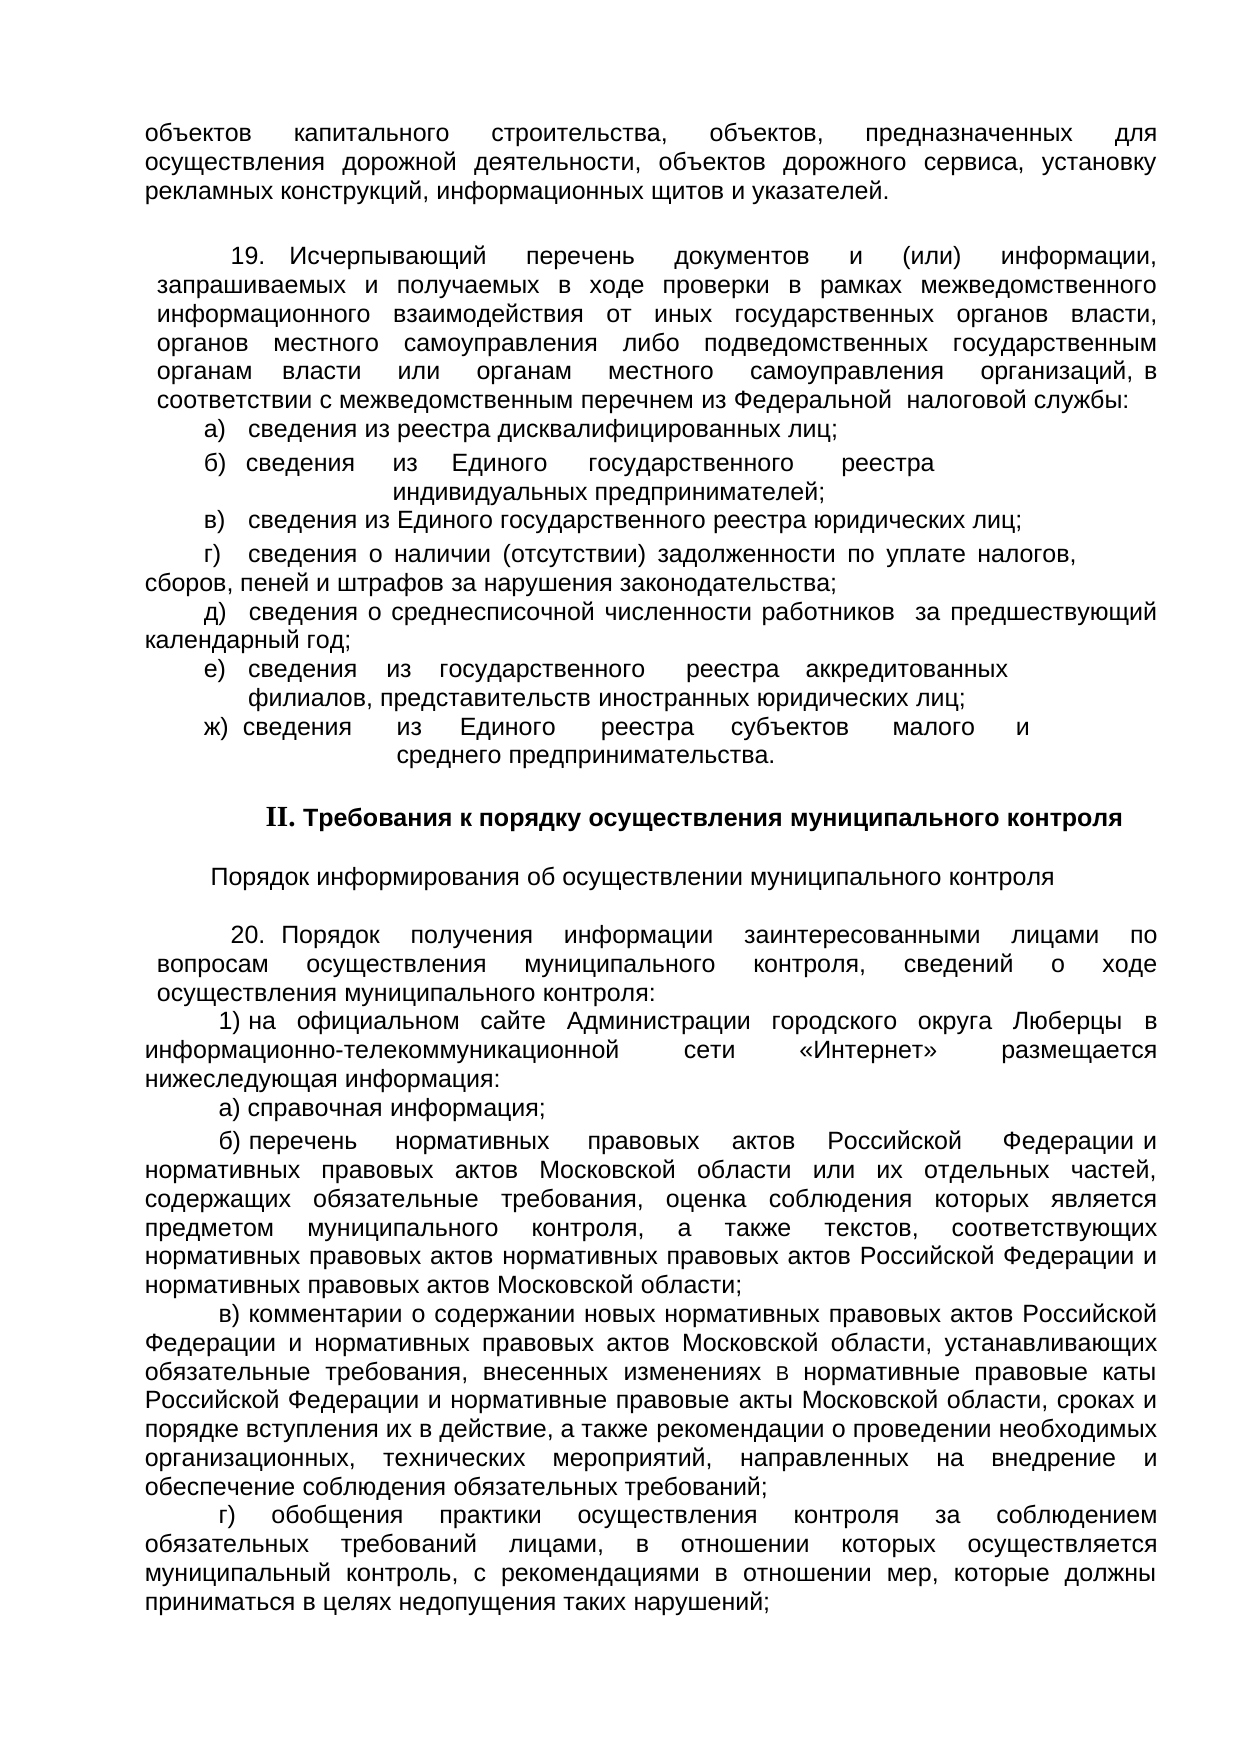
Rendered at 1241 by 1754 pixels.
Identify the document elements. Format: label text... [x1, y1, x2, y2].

text б) сведения из Единого государственного реестра индивидуальных предпринимателей; [144, 448, 1157, 505]
list на официальном сайте Администрации городского округа Люберцы в информационно-телекоммуникационной сети «Интернет» размещается нижеследующая информация: [144, 1006, 1157, 1093]
text а) справочная информация; [218, 1093, 1181, 1121]
text г) обобщения практики осуществления контроля за соблюдением обязательных требований лицами, в отношении которых осуществляется муниципальный контроль, с рекомендациями в отношении мер, которые должны приниматься в целях недопущения таких нарушений; [144, 1500, 1158, 1615]
text б) перечень нормативных правовых актов Российской Федерации и нормативных правовых актов Московской области или их отдельных частей, содержащих обязательные требования, оценка соблюдения которых является предметом муниципального контроля, а также текстов, соответствующих нормативных правовых актов нормативных правовых актов Российской Федерации и нормативных правовых актов Московской области; [144, 1126, 1157, 1299]
text д) сведения о среднесписочной численности работников за предшествующий календарный год; [144, 597, 1157, 654]
text г) сведения о наличии (отсутствии) задолженности по уплате налогов, сборов, пеней и штрафов за нарушения законодательства; [144, 539, 1130, 597]
text а) сведения из реестра дисквалифицированных лиц; [203, 414, 1181, 443]
text в) сведения из Единого государственного реестра юридических лиц; [203, 505, 1181, 534]
list Порядок получения информации заинтересованными лицами по вопросам осуществления муниципального контроля, сведений о ходе осуществления муниципального контроля: [157, 920, 1157, 1006]
text Порядок информирования об осуществлении муниципального контроля [210, 862, 1181, 891]
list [144, 118, 1157, 204]
text е) сведения из государственного реестра аккредитованных филиалов, представительств иностранных юридических лиц; [144, 654, 1157, 712]
text в) комментарии о содержании новых нормативных правовых актов Российской Федерации и нормативных правовых актов Московской области, устанавливающих обязательные требования, внесенных изменениях в нормативные правовые каты Российской Федерации и нормативные правовые акты Московской области, сроках и порядке вступления их в действие, а также рекомендации о проведении необходимых организационных, технических мероприятий, направленных на внедрение и обеспечение соблюдения обязательных требований; [144, 1299, 1157, 1500]
text ж) сведения из Единого реестра субъектов малого и среднего предпринимательства. [144, 712, 1157, 769]
list Исчерпывающий перечень документов и (или) информации, запрашиваемых и получаемых в ходе проверки в рамках межведомственного информационного взаимодействия от иных государственных органов власти, органов местного самоуправления либо подведомственных государственным органам власти или органам местного самоуправления организаций, в соответствии с межведомственным перечнем из Федеральной налоговой службы: [157, 241, 1157, 414]
subtitle Требования к порядку осуществления муниципального контроля [207, 799, 1181, 832]
